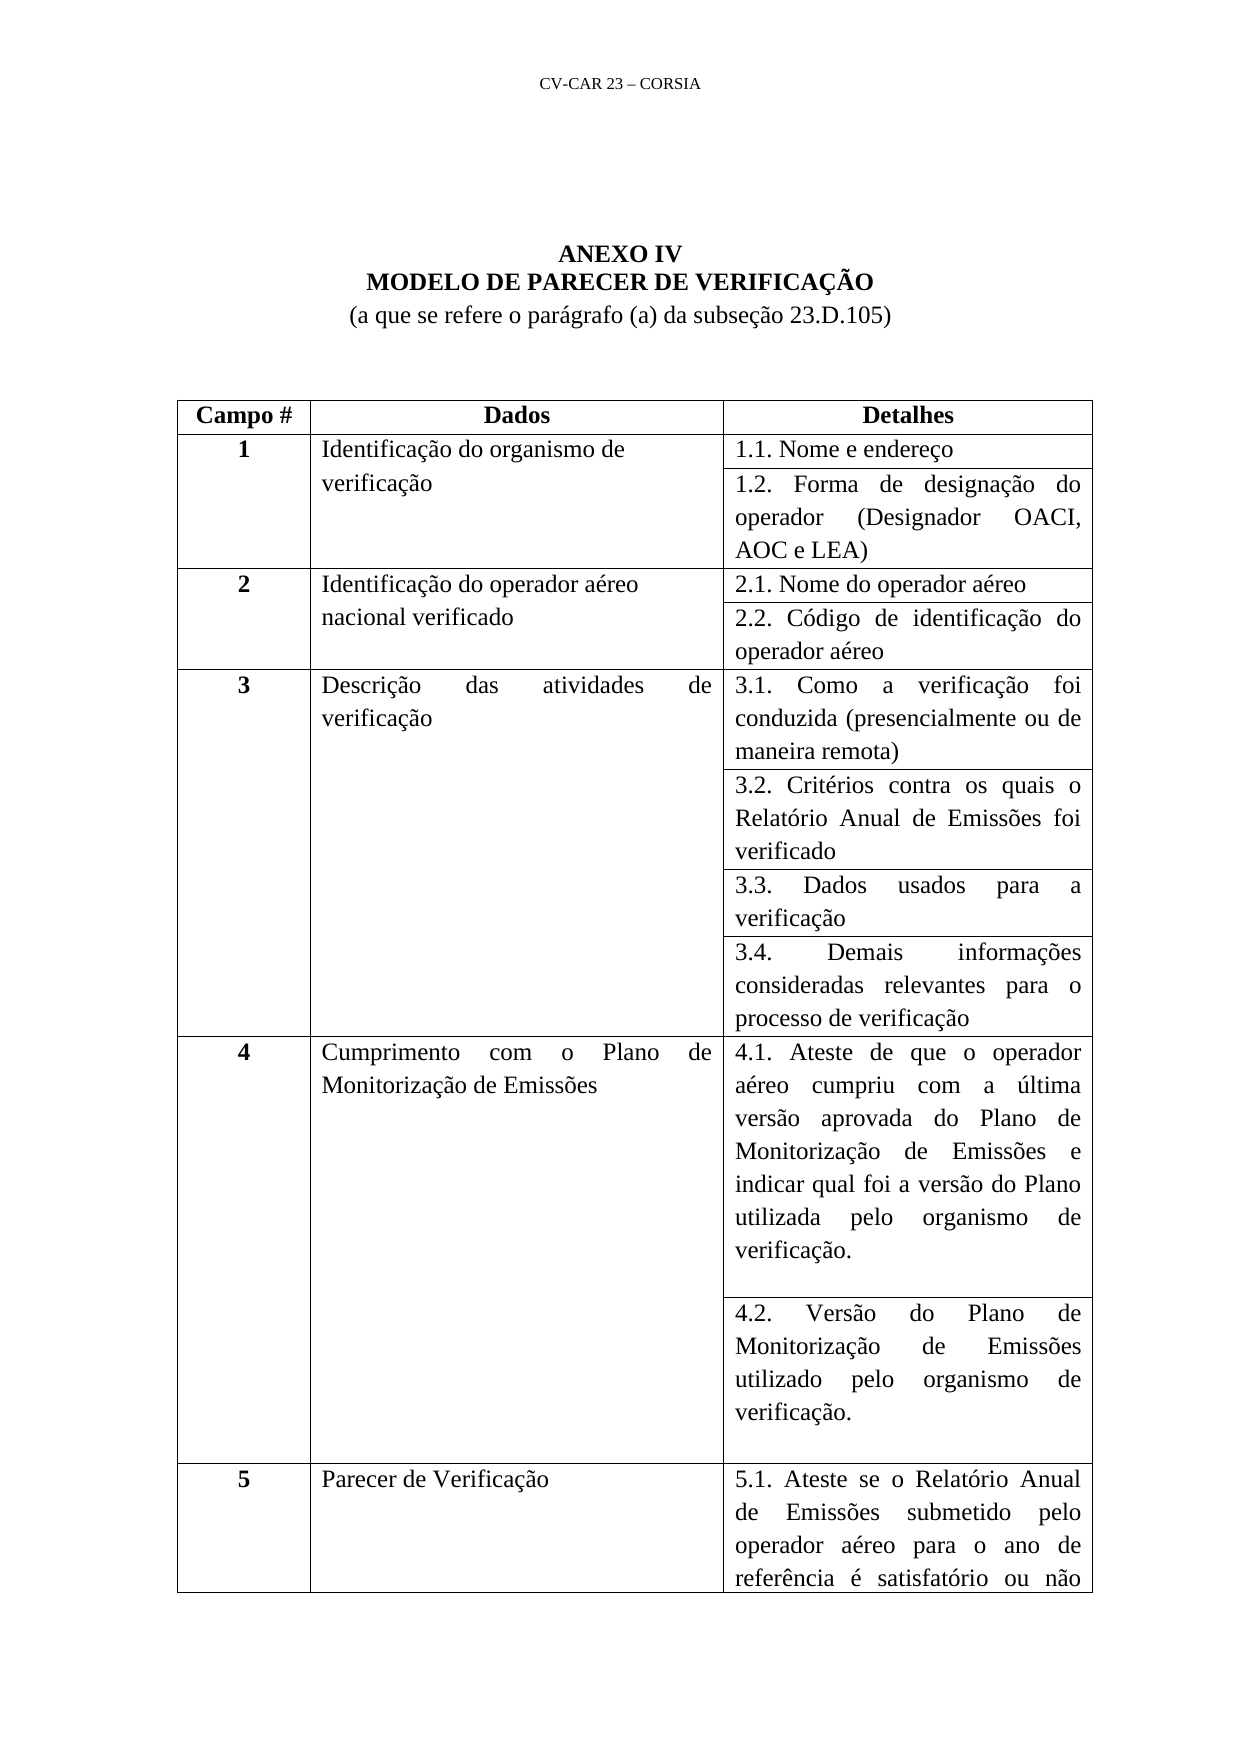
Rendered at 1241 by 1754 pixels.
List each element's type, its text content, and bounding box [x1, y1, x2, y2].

table_header Campo # [178, 401, 310, 433]
text (a que se refere o parágrafo (a) da subseção 23.D.105) [177, 300, 1063, 329]
table_cell 2.2. Código de identificação do operador aéreo [724, 603, 1092, 669]
table_cell 1 [178, 435, 310, 568]
table_cell Identificação do organismo de verificação [311, 435, 723, 568]
subtitle ANEXO IV [177, 239, 1063, 267]
table_cell 4.2. Versão do Plano de Monitorização de Emissões utilizado pelo organismo de verificação. [724, 1298, 1092, 1463]
table_cell 1.2. Forma de designação do operador (Designador OACI, AOC e LEA) [724, 469, 1092, 568]
table_cell 2.1. Nome do operador aéreo [724, 569, 1092, 602]
table_cell 5 [178, 1464, 310, 1592]
table_cell 3.2. Critérios contra os quais o Relatório Anual de Emissões foi verificado [724, 770, 1092, 869]
table_header Detalhes [724, 401, 1092, 433]
table_cell 1.1. Nome e endereço [724, 435, 1092, 468]
table_cell 4.1. Ateste de que o operador aéreo cumpriu com a última versão aprovada do Plano de Monitorização de Emissões e indicar qual foi a versão do Plano utilizada pelo organismo de verificação. [724, 1037, 1092, 1297]
table_cell 3 [178, 670, 310, 1036]
table_cell Descrição das atividades de verificação [311, 670, 723, 1036]
table_cell 3.3. Dados usados para a verificação [724, 870, 1092, 936]
table_cell 3.4. Demais informações consideradas relevantes para o processo de verificação [724, 937, 1092, 1036]
text MODELO DE PARECER DE VERIFICAÇÃO [177, 267, 1063, 296]
table_cell 2 [178, 569, 310, 669]
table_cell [724, 1464, 1092, 1592]
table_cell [311, 1464, 723, 1592]
table_cell 3.1. Como a verificação foi conduzida (presencialmente ou de maneira remota) [724, 670, 1092, 769]
table_cell 4 [178, 1037, 310, 1463]
table_header Dados [311, 401, 723, 433]
table_cell Cumprimento com o Plano de Monitorização de Emissões [311, 1037, 723, 1463]
table_cell Identificação do operador aéreo nacional verificado [311, 569, 723, 669]
